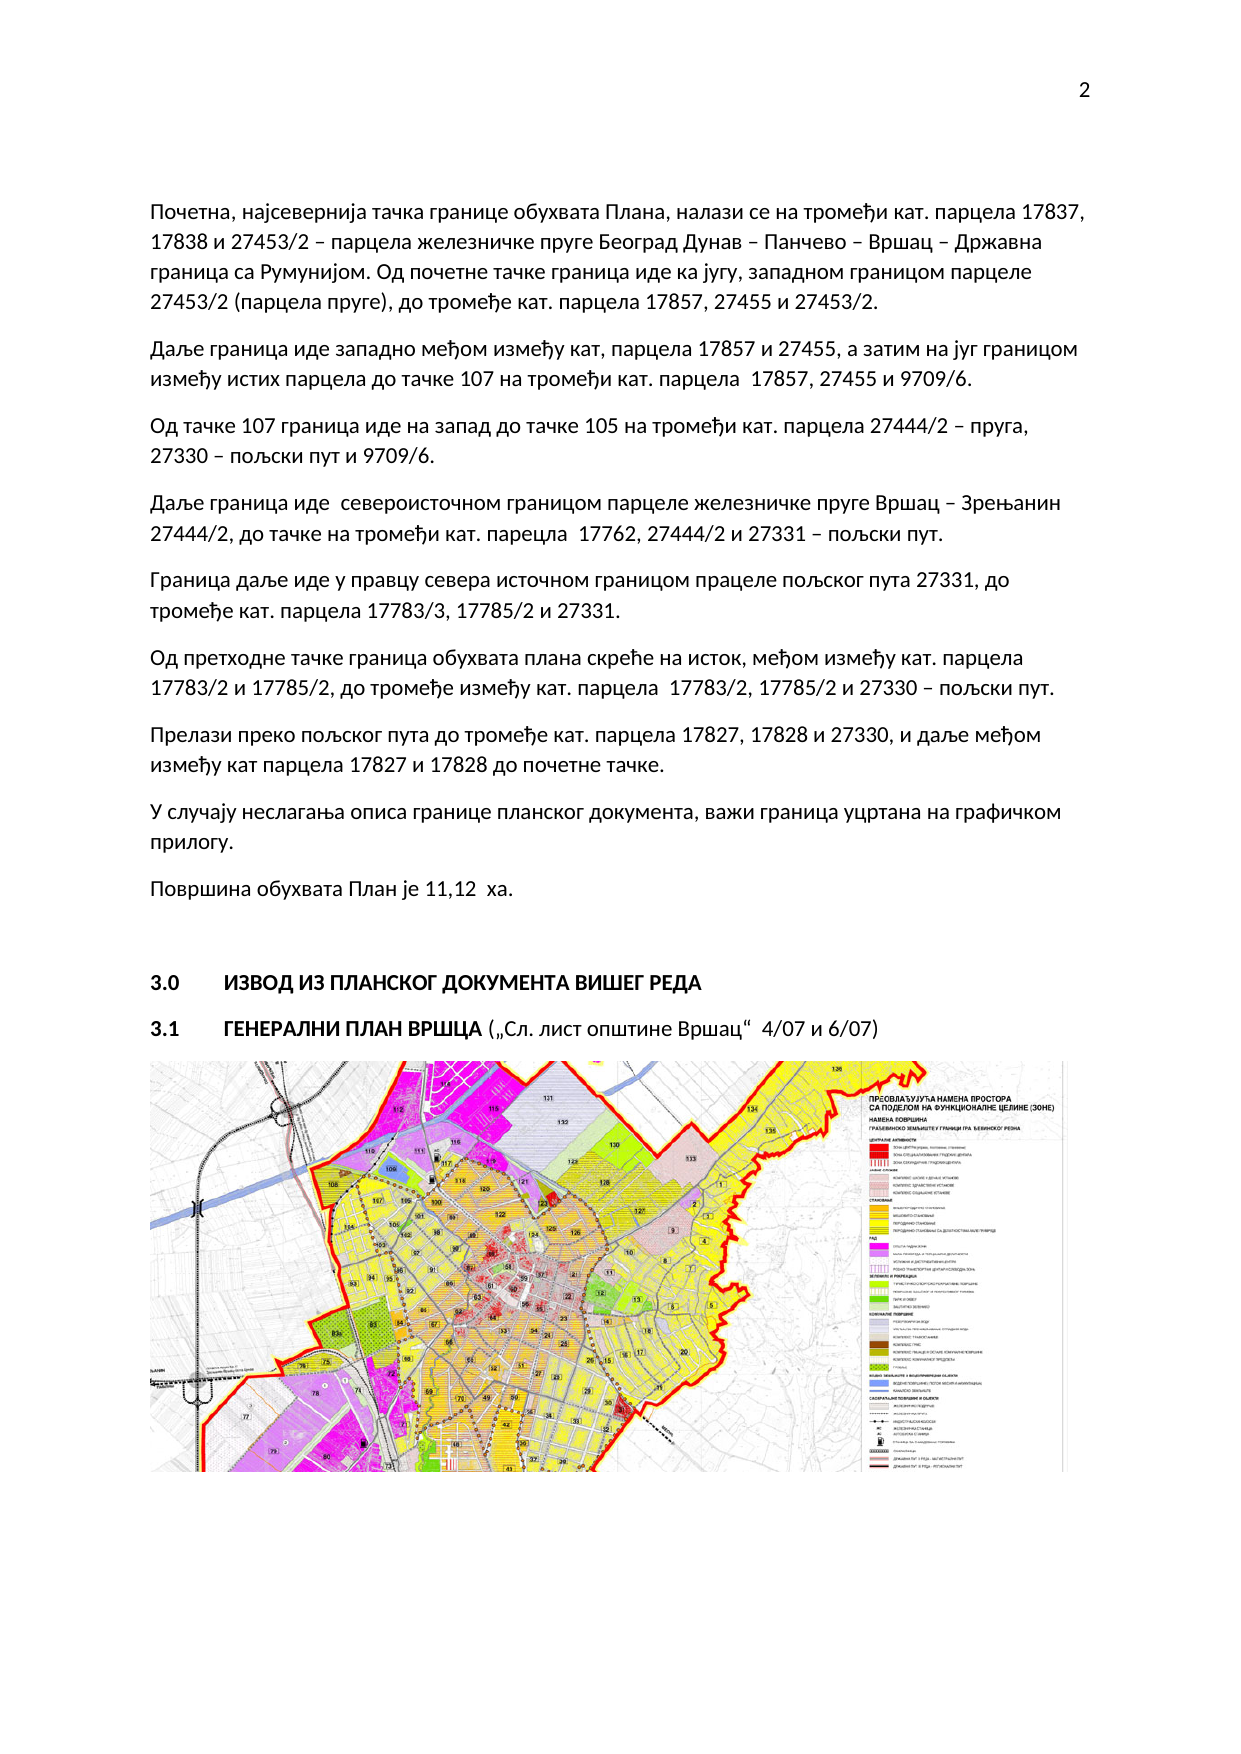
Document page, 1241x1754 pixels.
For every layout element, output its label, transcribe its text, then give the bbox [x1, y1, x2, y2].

text Од тачке 107 граница иде на запад до тачке 105 на тромеђи кат. парцела 27444/2 – пруга, 27330 – пољски пут и 9709/6. [150, 411, 1090, 470]
text Граница даље иде у правцу севера источном границом працеле пољског пута 27331, до тромеђе кат. парцела 17783/3, 17785/2 и 27331. [150, 566, 1090, 624]
text Површина обухвата План је 11,12 ха. [150, 874, 1090, 902]
text У случају неслагања описа границе планског документа, важи граница уцртана на графичком прилогу. [150, 797, 1090, 855]
text 3.1 ГЕНЕРАЛНИ ПЛАН ВРШЦА („Сл. лист општине Вршац“ 4/07 и 6/07) [150, 1014, 1090, 1043]
text Даље граница иде североисточном границом парцеле железничке пруге Вршац – Зрењанин 27444/2, до тачке на тромеђи кат. парецла 17762, 27444/2 и 27331 – пољски пут. [150, 488, 1090, 547]
text Почетна, најсевернија тачка границе обухвата Плана, налази се на тромеђи кат. парцела 17837, 17838 и 27453/2 – парцела железничке пруге Београд Дунав – Панчево – Вршац – Државна граница са Румунијом. Од почетне тачке граница иде ка југу, западном границом парцеле 27453/2 (парцела пруге), до тромеђе кат. парцела 17857, 27455 и 27453/2. [150, 197, 1090, 316]
text 3.0 ИЗВОД ИЗ ПЛАНСКОГ ДОКУМЕНТА ВИШЕГ РЕДА [150, 968, 1090, 996]
text Даље граница иде западно међом између кат, парцела 17857 и 27455, а затим на југ границом између истих парцела до тачке 107 на тромеђи кат. парцела 17857, 27455 и 9709/6. [150, 334, 1090, 393]
picture [150, 1061, 1068, 1472]
text Прелази преко пољског пута до тромеђе кат. парцела 17827, 17828 и 27330, и даље међом између кат парцела 17827 и 17828 до почетне тачке. [150, 720, 1090, 778]
text Од претходне тачке граница обухвата плана скреће на исток, међом између кат. парцела 17783/2 и 17785/2, до тромеђе између кат. парцела 17783/2, 17785/2 и 27330 – пољски пут. [150, 643, 1090, 701]
